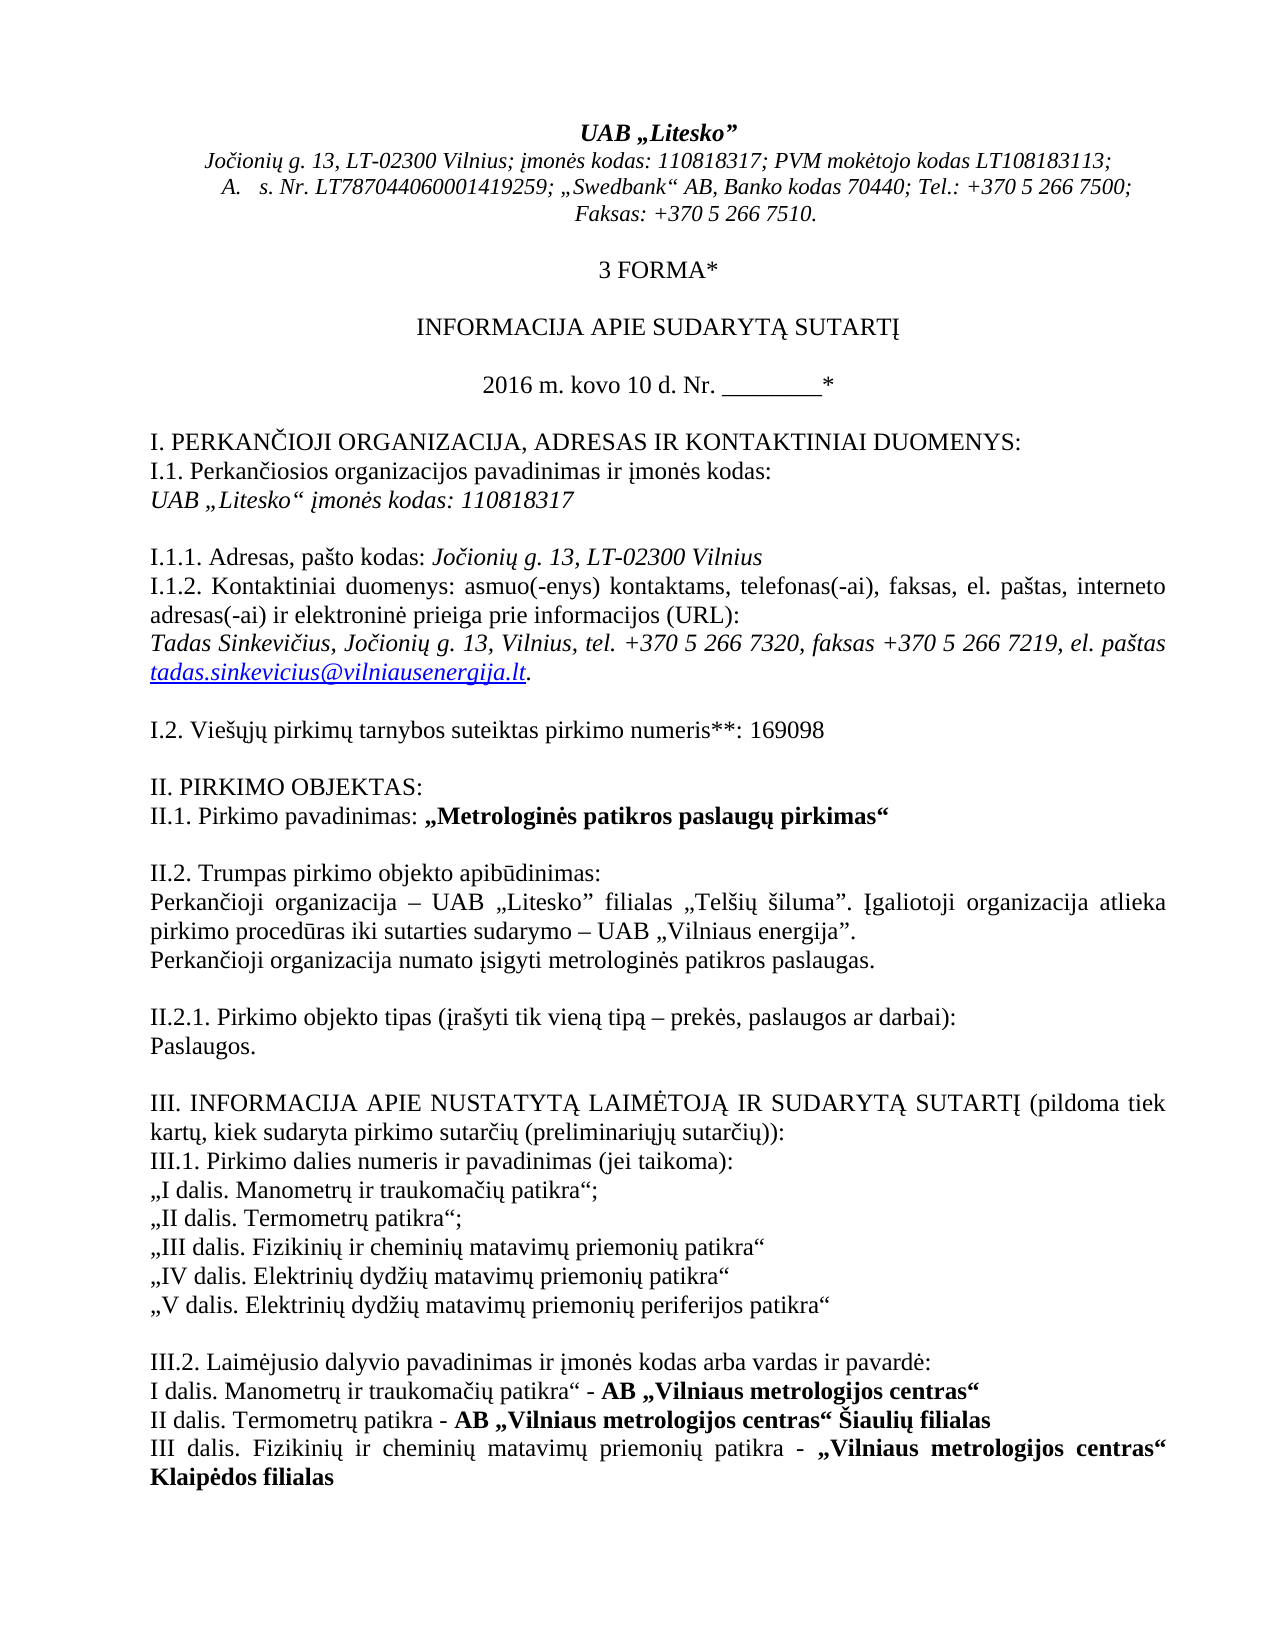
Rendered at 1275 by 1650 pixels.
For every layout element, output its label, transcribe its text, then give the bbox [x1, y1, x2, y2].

text Perkančioji organizacija numato įsigyti metrologinės patikros paslaugas. [150, 945, 1167, 973]
text II.2.1. Pirkimo objekto tipas (įrašyti tik vieną tipą – prekės, paslaugos ar darbai): [150, 1002, 1167, 1031]
text Jočionių g. 13, LT-02300 Vilnius; įmonės kodas: 110818317; PVM mokėtojo kodas LT108183113; [150, 147, 1167, 173]
text I.1.2. Kontaktiniai duomenys: asmuo(-enys) kontaktams, telefonas(-ai), faksas, el. paštas, interneto adresas(-ai) ir elektroninė prieiga prie informacijos (URL): [150, 571, 1167, 628]
text „II dalis. Termometrų patikra“; [150, 1203, 1167, 1232]
text III dalis. Fizikinių ir cheminių matavimų priemonių patikra - „Vilniaus metrologijos centras“ Klaipėdos filialas [150, 1433, 1167, 1491]
text Tadas Sinkevičius, Jočionių g. 13, Vilnius, tel. +370 5 266 7320, faksas +370 5 266 7219, el. paštas tadas.sinkevicius@vilniausenergija.lt. [150, 628, 1167, 686]
text I. PERKANČIOI ORGANIZACIA, ADRESAS IR KONTAKTINIAI DUOMENYS: [150, 427, 1167, 456]
text UAB „Litesko“ įmonės kodas: 110818317 [150, 485, 1167, 513]
text I dalis. Manometrų ir traukomačių patikra“ - AB „Vilniaus metrologijos centras“ [150, 1376, 1167, 1405]
text 3 FORMA* [150, 255, 1167, 283]
text III.2. Laimėjusio dalyvio pavadinimas ir įmonės kodas arba vardas ir pavardė: [150, 1347, 1167, 1376]
text „III dalis. Fizikinių ir cheminių matavimų priemonių patikra“ [150, 1232, 1167, 1261]
text III.1. Pirkimo dalies numeris ir pavadinimas (jei taikoma): [150, 1146, 1167, 1175]
text „I dalis. Manometrų ir traukomačių patikra“; [150, 1175, 1167, 1203]
text II dalis. Termometrų patikra - AB „Vilniaus metrologijos centras“ Šiaulių filialas [150, 1405, 1167, 1433]
text Paslaugos. [150, 1031, 1167, 1060]
text UAB „Litesko” [150, 118, 1167, 147]
text Perkančioji organizacija – UAB „Litesko” filialas „Telšių šiluma”. Įgaliotoji organizacija atlieka pirkimo procedūras iki sutarties sudarymo – UAB „Vilniaus energija”. [150, 887, 1167, 945]
text INFORMACIA APIE SUDARYTĄ SUTARTĮ [150, 312, 1167, 341]
text „V dalis. Elektrinių dydžių matavimų priemonių periferijos patikra“ [150, 1290, 1167, 1318]
text II. PIRKIMO OBEKTAS: [150, 772, 1167, 801]
text I.1.1. Adresas, pašto kodas: Jočionių g. 13, LT-02300 Vilnius [150, 542, 1167, 571]
text II.2. Trumpas pirkimo objekto apibūdinimas: [150, 858, 1167, 887]
text III. INFORMACIJA APIE NUSTATYTĄ LAIMĖTOJĄ IR SUDARYTĄ SUTARTĮ (pildoma tiek kartų, kiek sudaryta pirkimo sutarčių (preliminariųjų sutarčių)): [150, 1088, 1167, 1146]
text I.2. Viešųjų pirkimų tarnybos suteiktas pirkimo numeris**: 169098 [150, 715, 1167, 743]
text II.1. Pirkimo pavadinimas: „Metrologinės patikros paslaugų pirkimas“ [150, 801, 1167, 830]
list s. Nr. LT787044060001419259; „Swedbank“ AB, Banko kodas 70440; Tel.: +370 5 266 7500; Faksas: +370 5 266 7510. [187, 173, 1167, 226]
text 2016 m. kovo 10 d. Nr. ________* [150, 370, 1167, 398]
text „IV dalis. Elektrinių dydžių matavimų priemonių patikra“ [150, 1261, 1167, 1290]
text I.1. Perkančiosios organizacijos pavadinimas ir įmonės kodas: [150, 456, 1167, 485]
